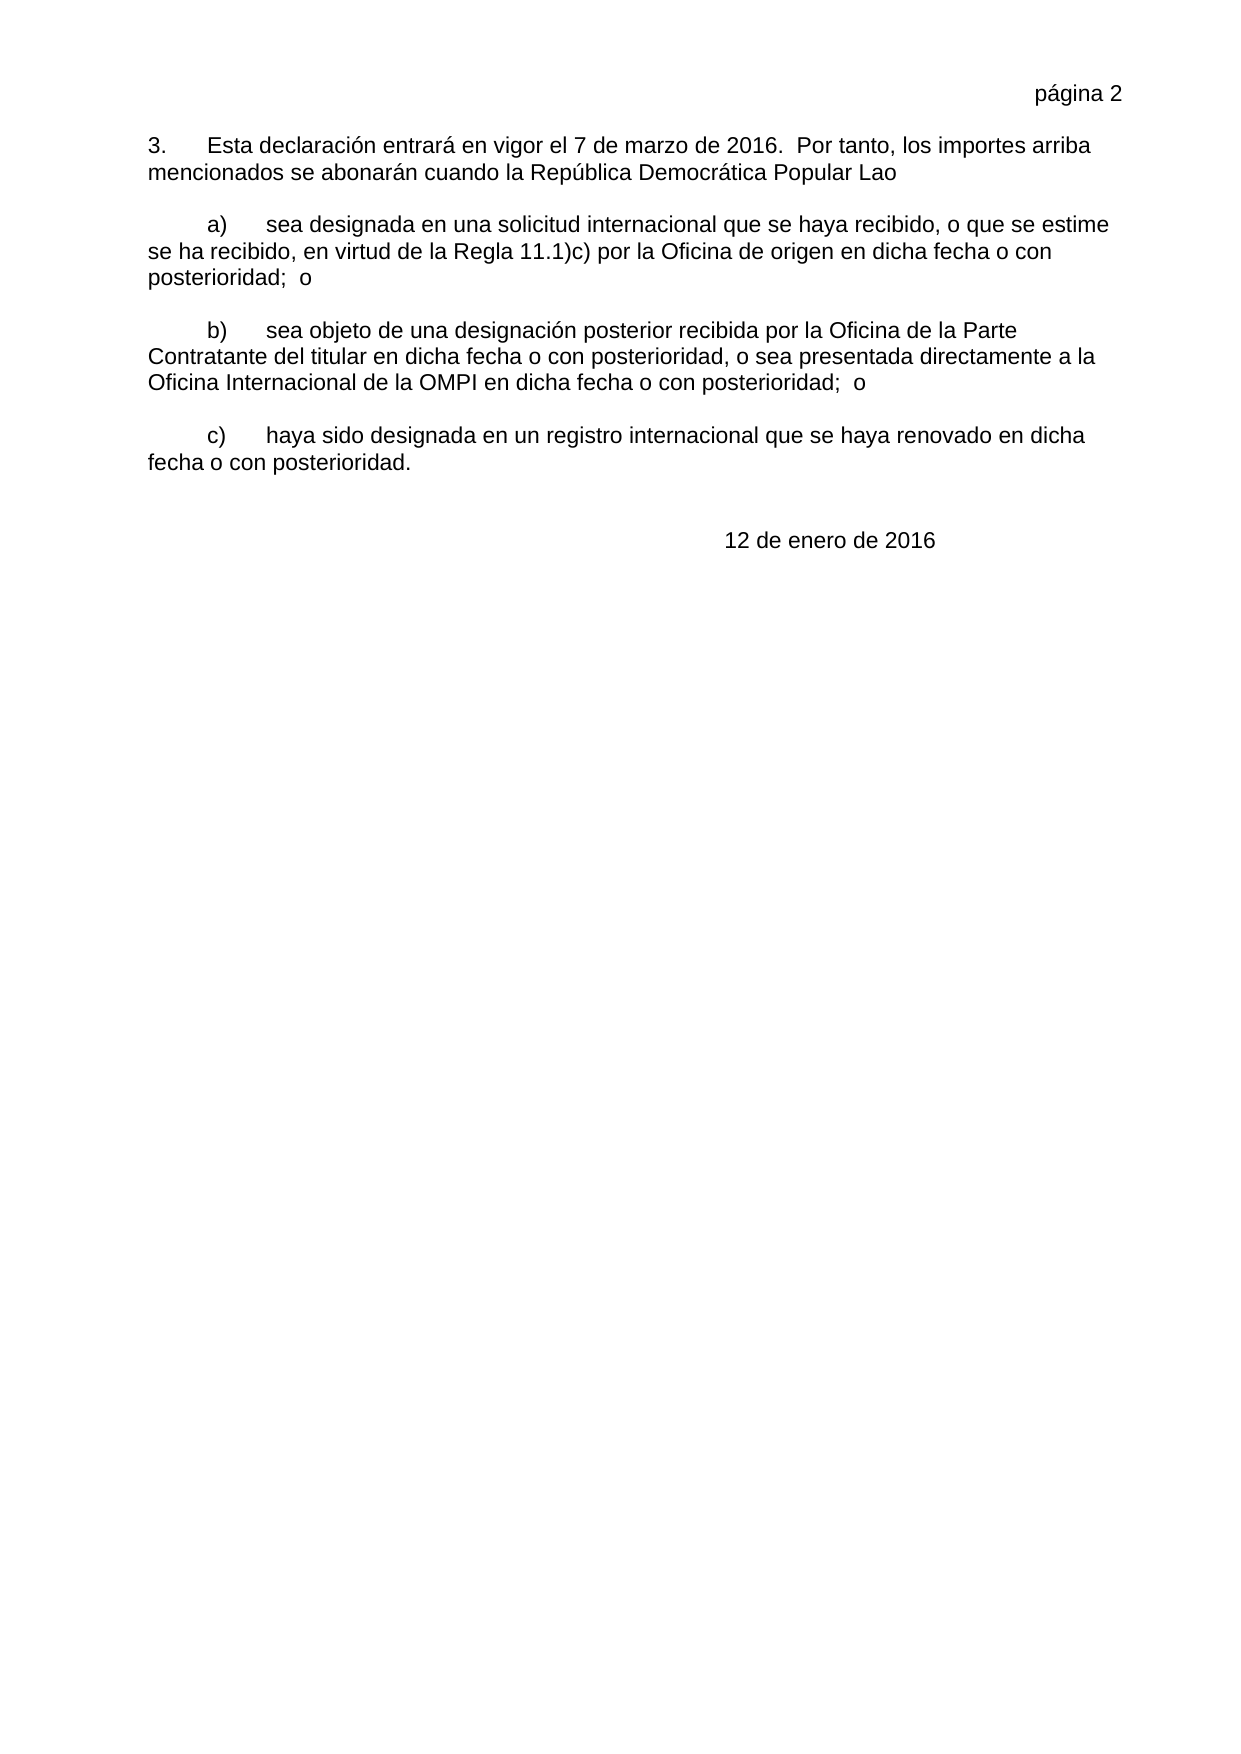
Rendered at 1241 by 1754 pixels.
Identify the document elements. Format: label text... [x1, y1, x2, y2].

text 12 de enero de 2016 [724, 527, 1122, 554]
text Esta declaración entrará en vigor el 7 de marzo de 2016. Por tanto, los importes arriba mencionados se abonarán cuando la República Democrática Popular Lao [148, 132, 1122, 185]
text c) haya sido designada en un registro internacional que se haya renovado en dicha fecha o con posterioridad. [148, 422, 1122, 475]
text b) sea objeto de una designación posterior recibida por la Oficina de la Parte Contratante del titular en dicha fecha o con posterioridad, o sea presentada directamente a la Oficina Internacional de la OMPI en dicha fecha o con posterioridad; o [148, 317, 1122, 396]
text a) sea designada en una solicitud internacional que se haya recibido, o que se estime se ha recibido, en virtud de la Regla 11.1)c) por la Oficina de origen en dicha fecha o con posterioridad; o [148, 211, 1122, 290]
